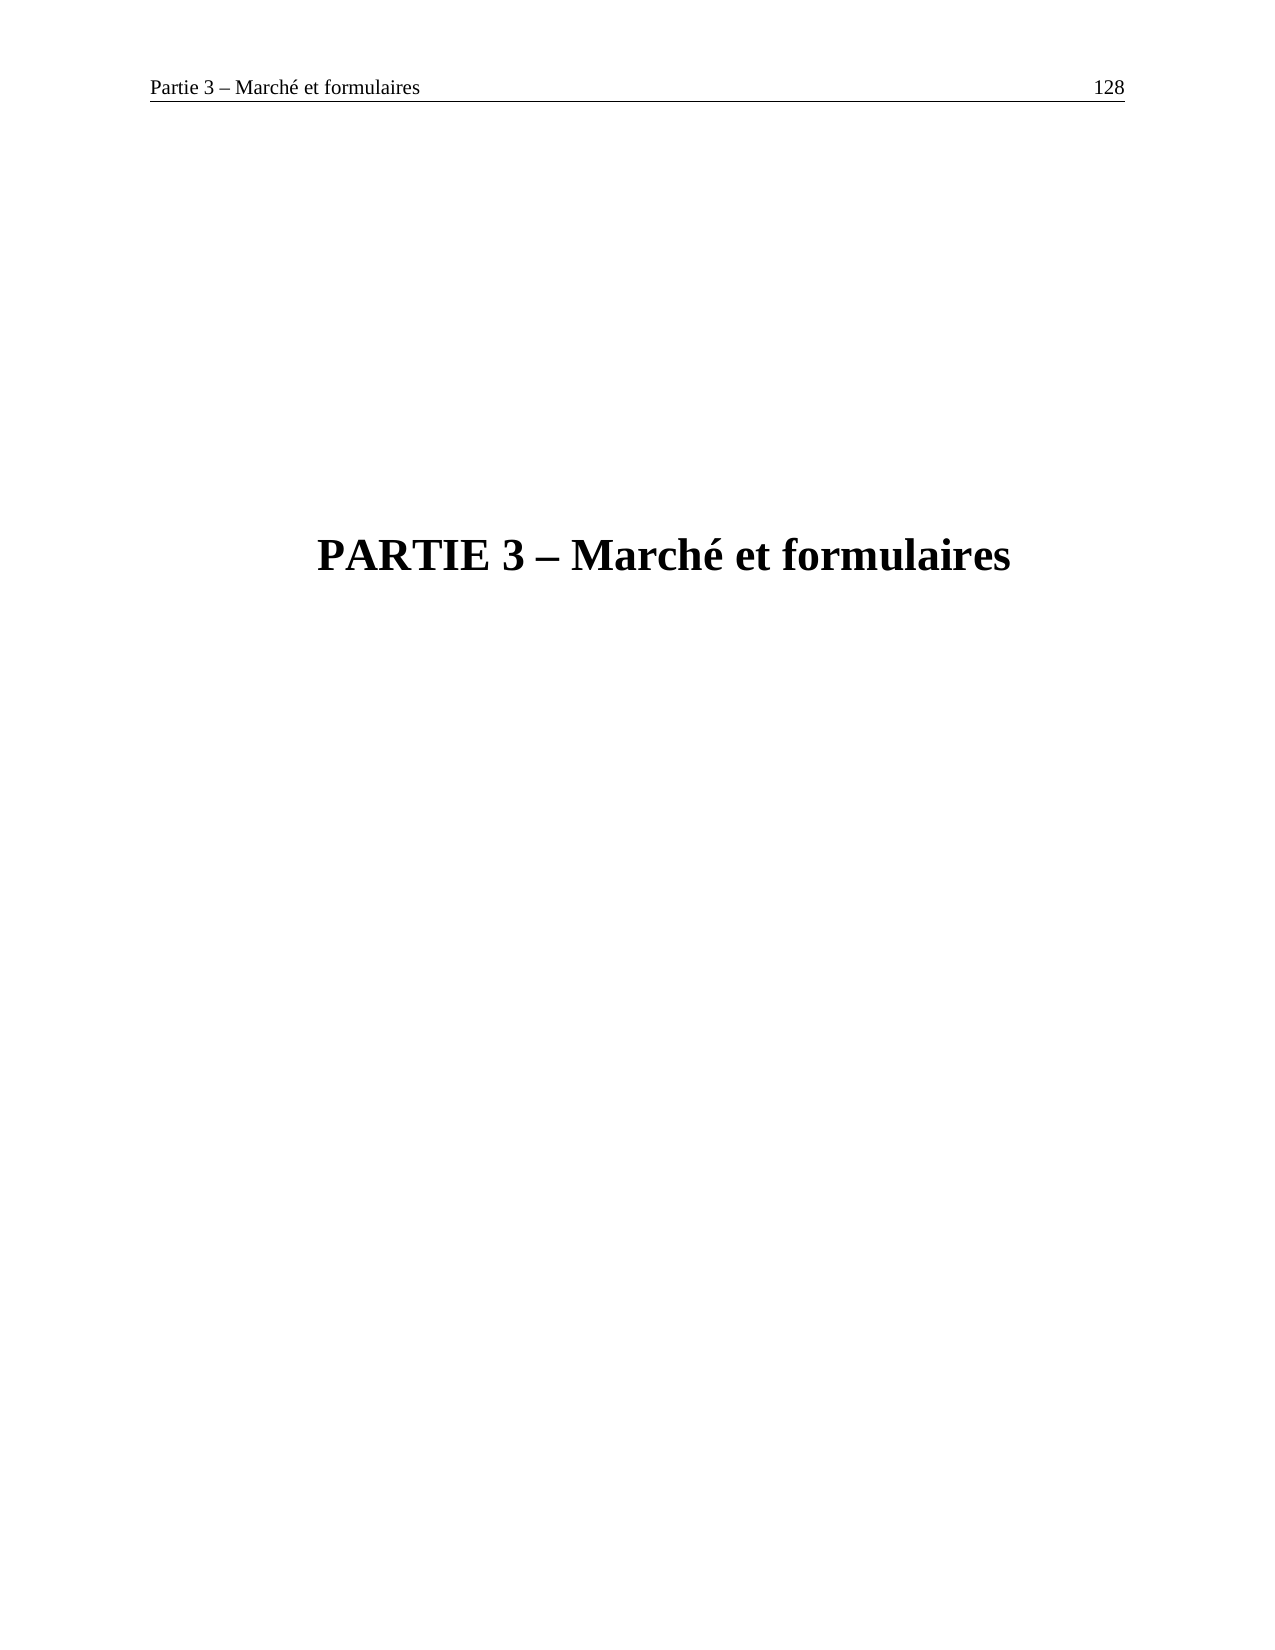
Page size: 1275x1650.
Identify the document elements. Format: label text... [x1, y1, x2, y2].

subtitle PARTIE 3 – Marché et formulaires [204, 528, 1125, 580]
